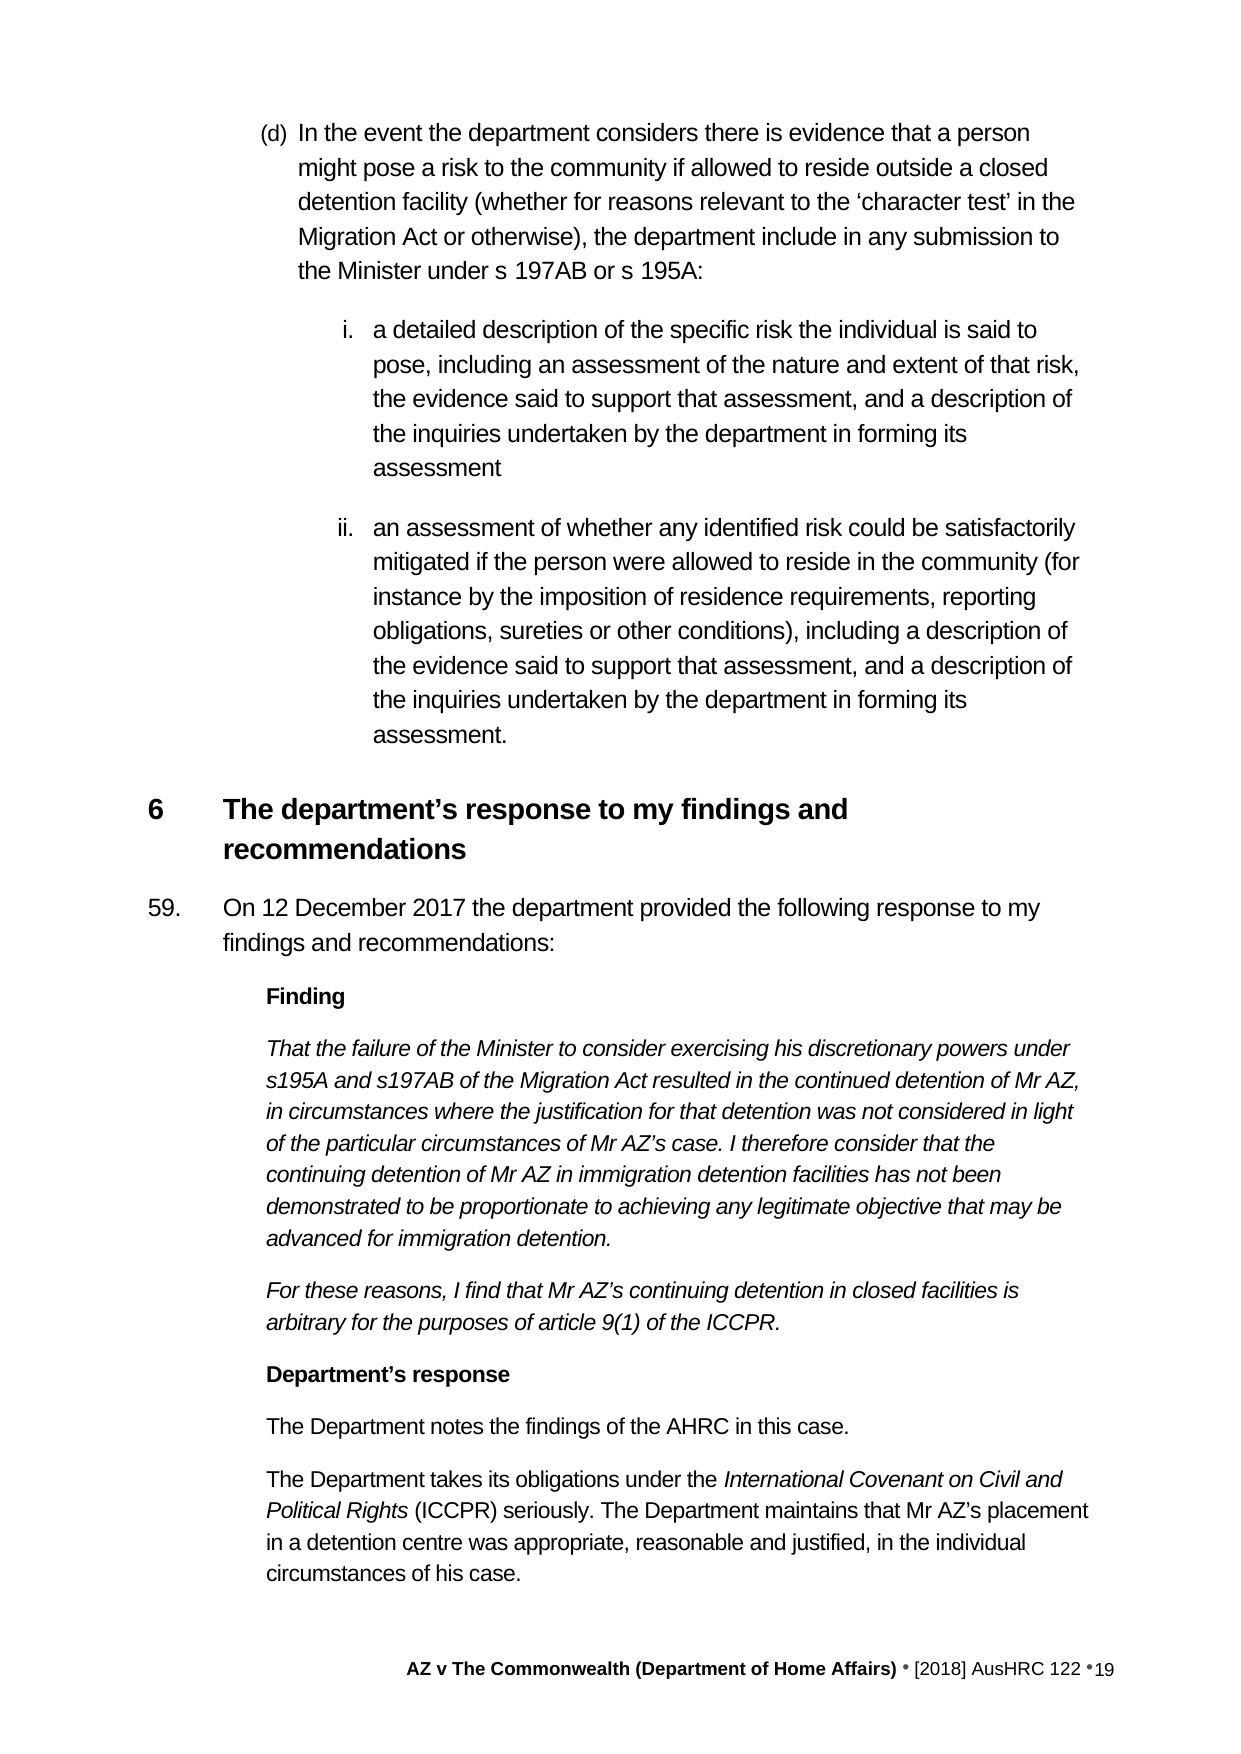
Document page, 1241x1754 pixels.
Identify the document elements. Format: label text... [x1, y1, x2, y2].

text That the failure of the Minister to consider exercising his discretionary powers under s195A and s197AB of the Migration Act resulted in the continued detention of Mr AZ, in circumstances where the justification for that detention was not considered in light of the particular circumstances of Mr AZ’s case. I therefore consider that the continuing detention of Mr AZ in immigration detention facilities has not been demonstrated to be proportionate to achieving any legitimate objective that may be advanced for immigration detention. [266, 1035, 1092, 1251]
list a detailed description of the specific risk the individual is said to pose, including an assessment of the nature and extent of that risk, the evidence said to support that assessment, and a description of the inquiries undertaken by the department in forming its assessment [354, 316, 1092, 482]
text The Department notes the findings of the AHRC in this case. [266, 1413, 1092, 1440]
list an assessment of whether any identified risk could be satisfactorily mitigated if the person were allowed to reside in the community (for instance by the imposition of residence requirements, reporting obligations, sureties or other conditions), including a description of the evidence said to support that assessment, and a description of the inquiries undertaken by the department in forming its assessment. [354, 513, 1092, 748]
list On 12 December 2017 the department provided the following response to my findings and recommendations: [148, 893, 1092, 956]
text Finding [266, 983, 1092, 1009]
text For these reasons, I find that Mr AZ’s continuing detention in closed facilities is arbitrary for the purposes of article 9(1) of the ICCPR. [266, 1277, 1092, 1335]
text The Department takes its obligations under the International Covenant on Civil and Political Rights (ICCPR) seriously. The Department maintains that Mr AZ’s placement in a detention centre was appropriate, reasonable and justified, in the individual circumstances of his case. [266, 1466, 1092, 1587]
subtitle The department’s response to my findings and recommendations [148, 792, 1092, 866]
text Department’s response [266, 1361, 1092, 1387]
list In the event the department considers there is evidence that a person might pose a risk to the community if allowed to reside outside a closed detention facility (whether for reasons relevant to the ‘character test’ in the Migration Act or otherwise), the department include in any submission to the Minister under s 197AB or s 195A: [260, 118, 1092, 285]
